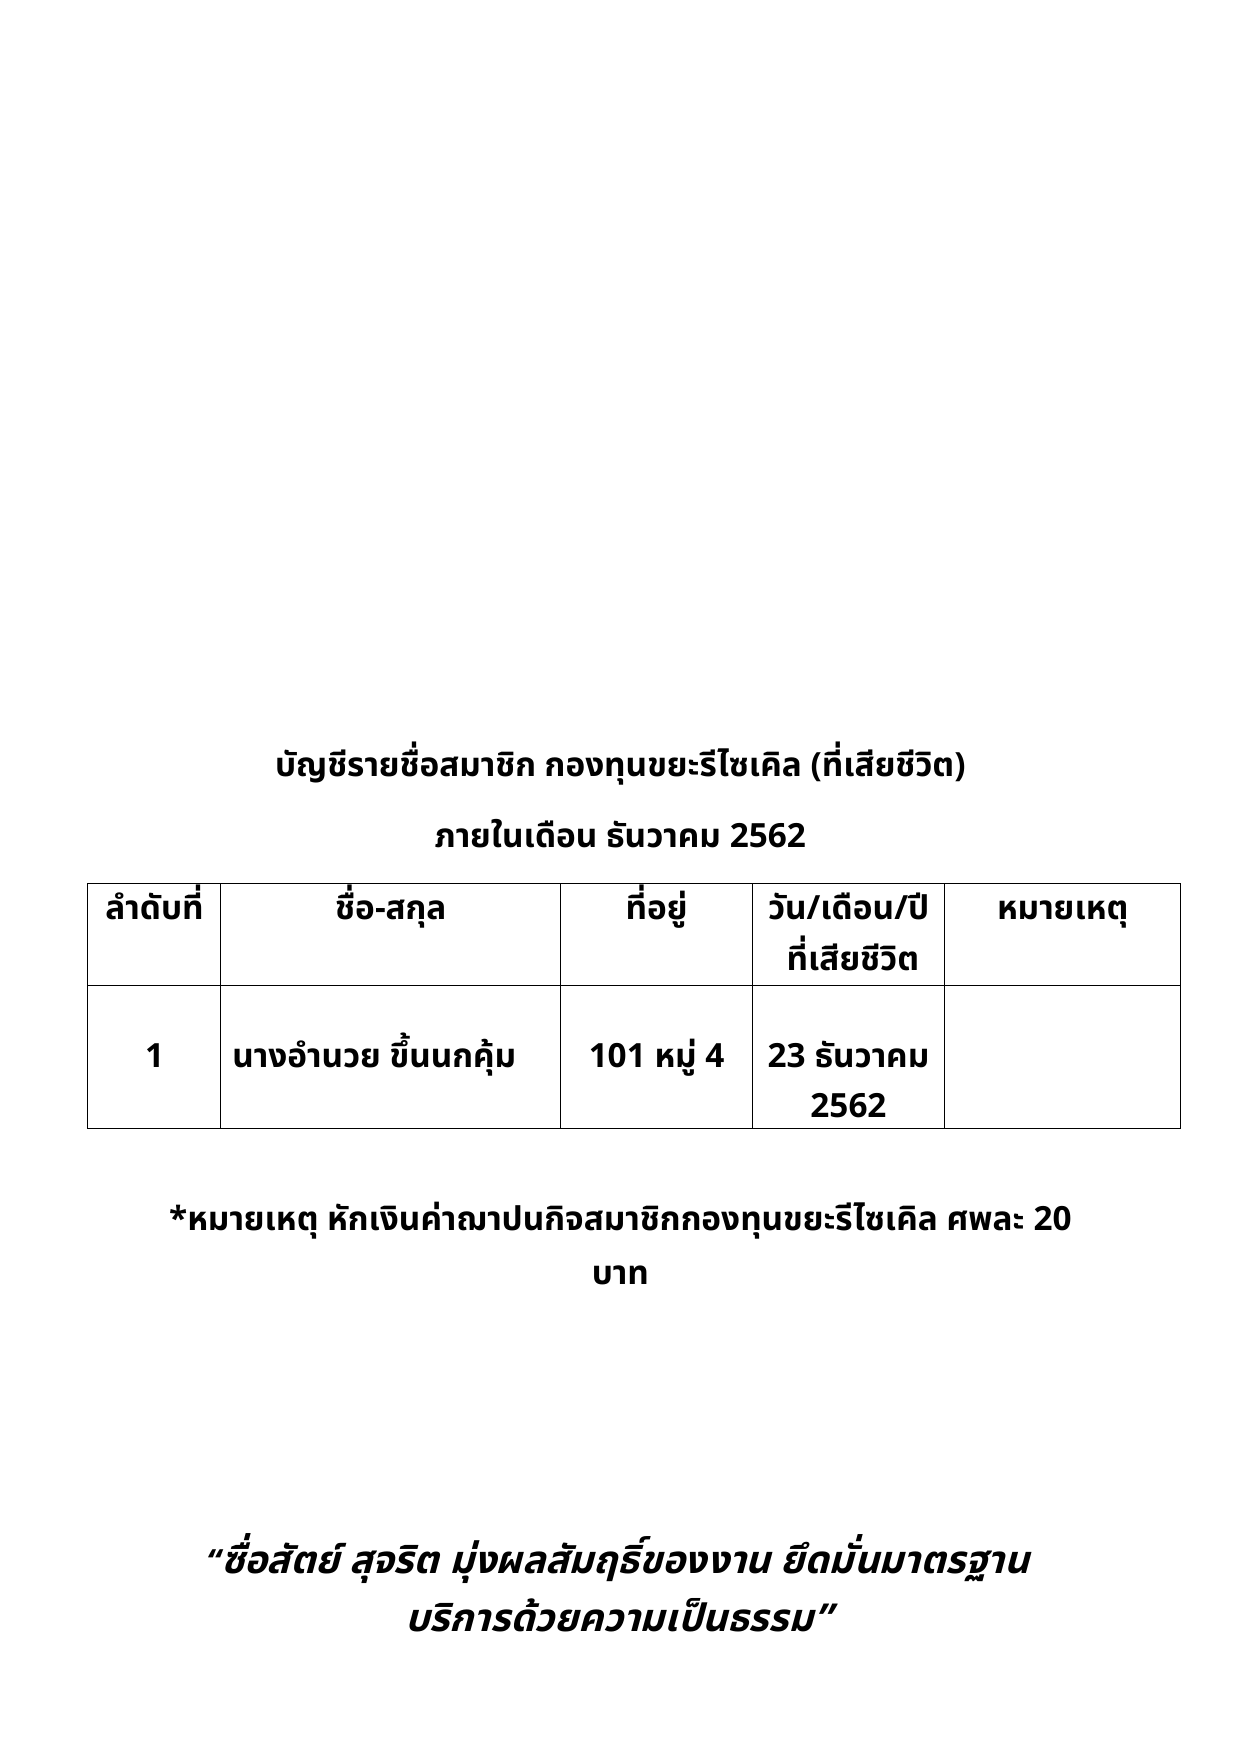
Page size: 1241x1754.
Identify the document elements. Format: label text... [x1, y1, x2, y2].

table_cell 23 ธันวาคม 2562 [753, 986, 944, 1128]
table_header ลำดับที่ [88, 884, 220, 985]
text บัญชีรายชื่อสมาชิก กองทุนขยะรีไซเคิล (ที่เสียชีวิต) [150, 741, 1090, 791]
table_cell 1 [88, 986, 220, 1128]
table_cell [945, 986, 1180, 1128]
table_cell นางอำนวย ขึ้นนกคุ้ม [221, 986, 560, 1128]
table_header ชื่อ-สกุล [221, 884, 560, 985]
table_header ที่อยู่ [561, 884, 752, 985]
table_cell 101 หมู่ 4 [561, 986, 752, 1128]
text ภายในเดือน ธันวาคม 2562 [150, 812, 1090, 862]
text *หมายเหตุ หักเงินค่าฌาปนกิจสมาชิกกองทุนขยะรีไซเคิล ศพละ 20 บาท [150, 1194, 1090, 1299]
table_header หมายเหตุ [945, 884, 1180, 985]
table_header วัน/เดือน/ปี ที่เสียชีวิต [753, 884, 944, 985]
